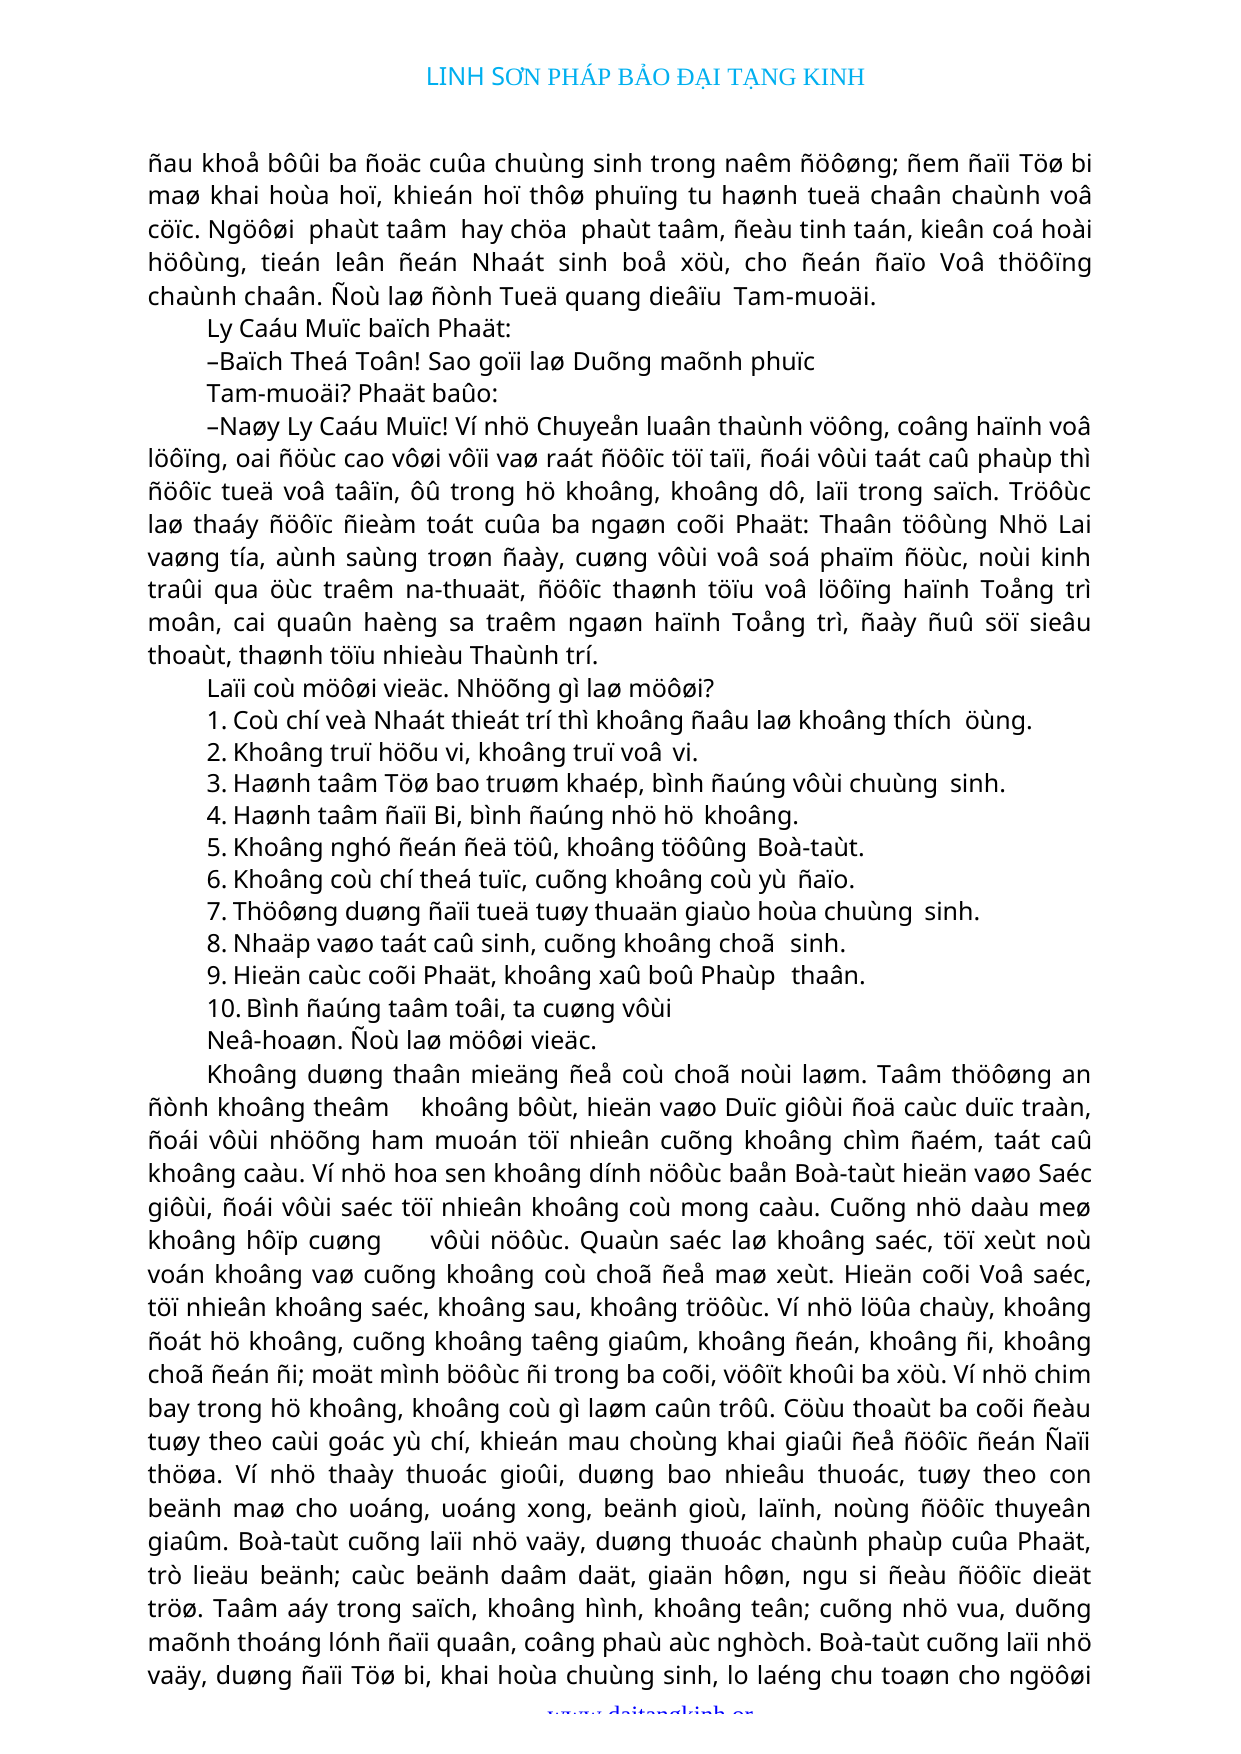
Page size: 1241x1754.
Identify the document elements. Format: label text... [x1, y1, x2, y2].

text Ly Caáu Muïc baïch Phaät: [206, 312, 1105, 344]
text ñau khoå bôûi ba ñoäc cuûa chuùng sinh trong naêm ñöôøng; ñem ñaïi Töø bi maø khai hoùa hoï, khieán hoï thôø phuïng tu haønh tueä chaân chaùnh voâ cöïc. Ngöôøi phaùt taâm hay chöa phaùt taâm, ñeàu tinh taán, kieân coá hoài höôùng, tieán leân ñeán Nhaát sinh boå xöù, cho ñeán ñaïo Voâ thöôïng chaùnh chaân. Ñoù laø ñònh Tueä quang dieâïu Tam-muoäi. [147, 145, 1093, 312]
list Bình ñaúng taâm toâi, ta cuøng vôùi Neâ-hoaøn. Ñoù laø möôøi vieäc. [206, 991, 676, 1056]
list Khoâng nghó ñeán ñeä töû, khoâng töôûng Boà-taùt. [206, 831, 1105, 863]
list Nhaäp vaøo taát caû sinh, cuõng khoâng choã sinh. [206, 927, 1105, 959]
text Laïi coù möôøi vieäc. Nhöõng gì laø möôøi? [206, 672, 1105, 704]
list Hieän caùc coõi Phaät, khoâng xaû boû Phaùp thaân. [206, 959, 1105, 991]
list Haønh taâm ñaïi Bi, bình ñaúng nhö hö khoâng. [206, 799, 1105, 831]
list Khoâng truï höõu vi, khoâng truï voâ vi. [206, 736, 1105, 767]
list Thöôøng duøng ñaïi tueä tuøy thuaän giaùo hoùa chuùng sinh. [206, 895, 1105, 927]
list Haønh taâm Töø bao truøm khaép, bình ñaúng vôùi chuùng sinh. [206, 767, 1105, 799]
text –Naøy Ly Caáu Muïc! Ví nhö Chuyeån luaân thaùnh vöông, coâng haïnh voâ löôïng, oai ñöùc cao vôøi vôïi vaø raát ñöôïc töï taïi, ñoái vôùi taát caû phaùp thì ñöôïc tueä voâ taâïn, ôû trong hö khoâng, khoâng dô, laïi trong saïch. Tröôùc laø thaáy ñöôïc ñieàm toát cuûa ba ngaøn coõi Phaät: Thaân töôùng Nhö Lai vaøng tía, aùnh saùng troøn ñaày, cuøng vôùi voâ soá phaïm ñöùc, noùi kinh traûi qua öùc traêm na-thuaät, ñöôïc thaønh töïu voâ löôïng haïnh Toång trì moân, cai quaûn haèng sa traêm ngaøn haïnh Toång trì, ñaày ñuû söï sieâu thoaùt, thaønh töïu nhieàu Thaùnh trí. [147, 410, 1093, 671]
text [147, 1057, 1093, 1692]
list Khoâng coù chí theá tuïc, cuõng khoâng coù yù ñaïo. [206, 863, 1105, 895]
list Coù chí veà Nhaát thieát trí thì khoâng ñaâu laø khoâng thích öùng. [206, 704, 1105, 736]
text –Baïch Theá Toân! Sao goïi laø Duõng maõnh phuïc Tam-muoäi? Phaät baûo: [206, 344, 816, 409]
